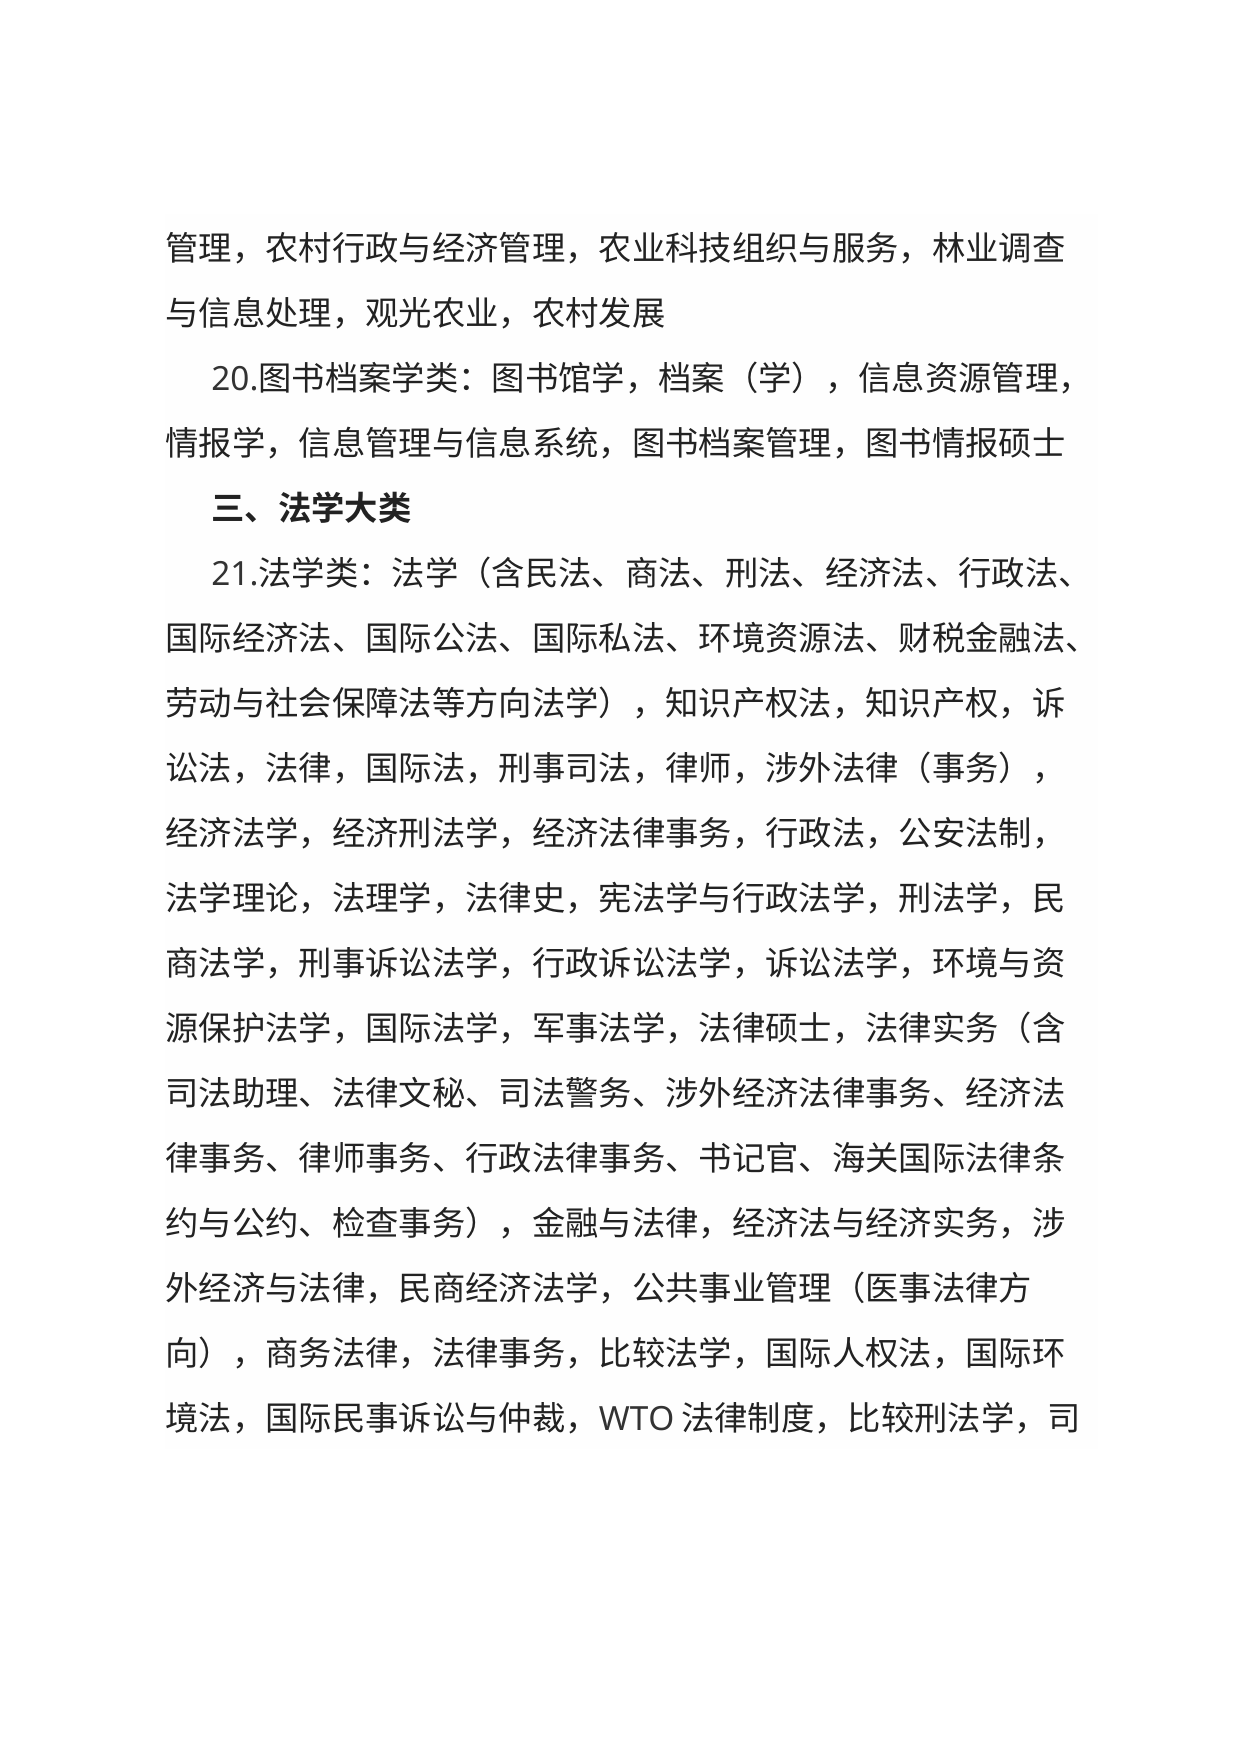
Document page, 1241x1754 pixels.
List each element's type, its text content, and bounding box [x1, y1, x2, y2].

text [165, 539, 1098, 1449]
text 三、法学大类 [165, 474, 1098, 539]
text 20.图书档案学类：图书馆学，档案（学），信息资源管理，情报学，信息管理与信息系统，图书档案管理，图书情报硕士 [165, 344, 1098, 474]
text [165, 214, 1098, 344]
